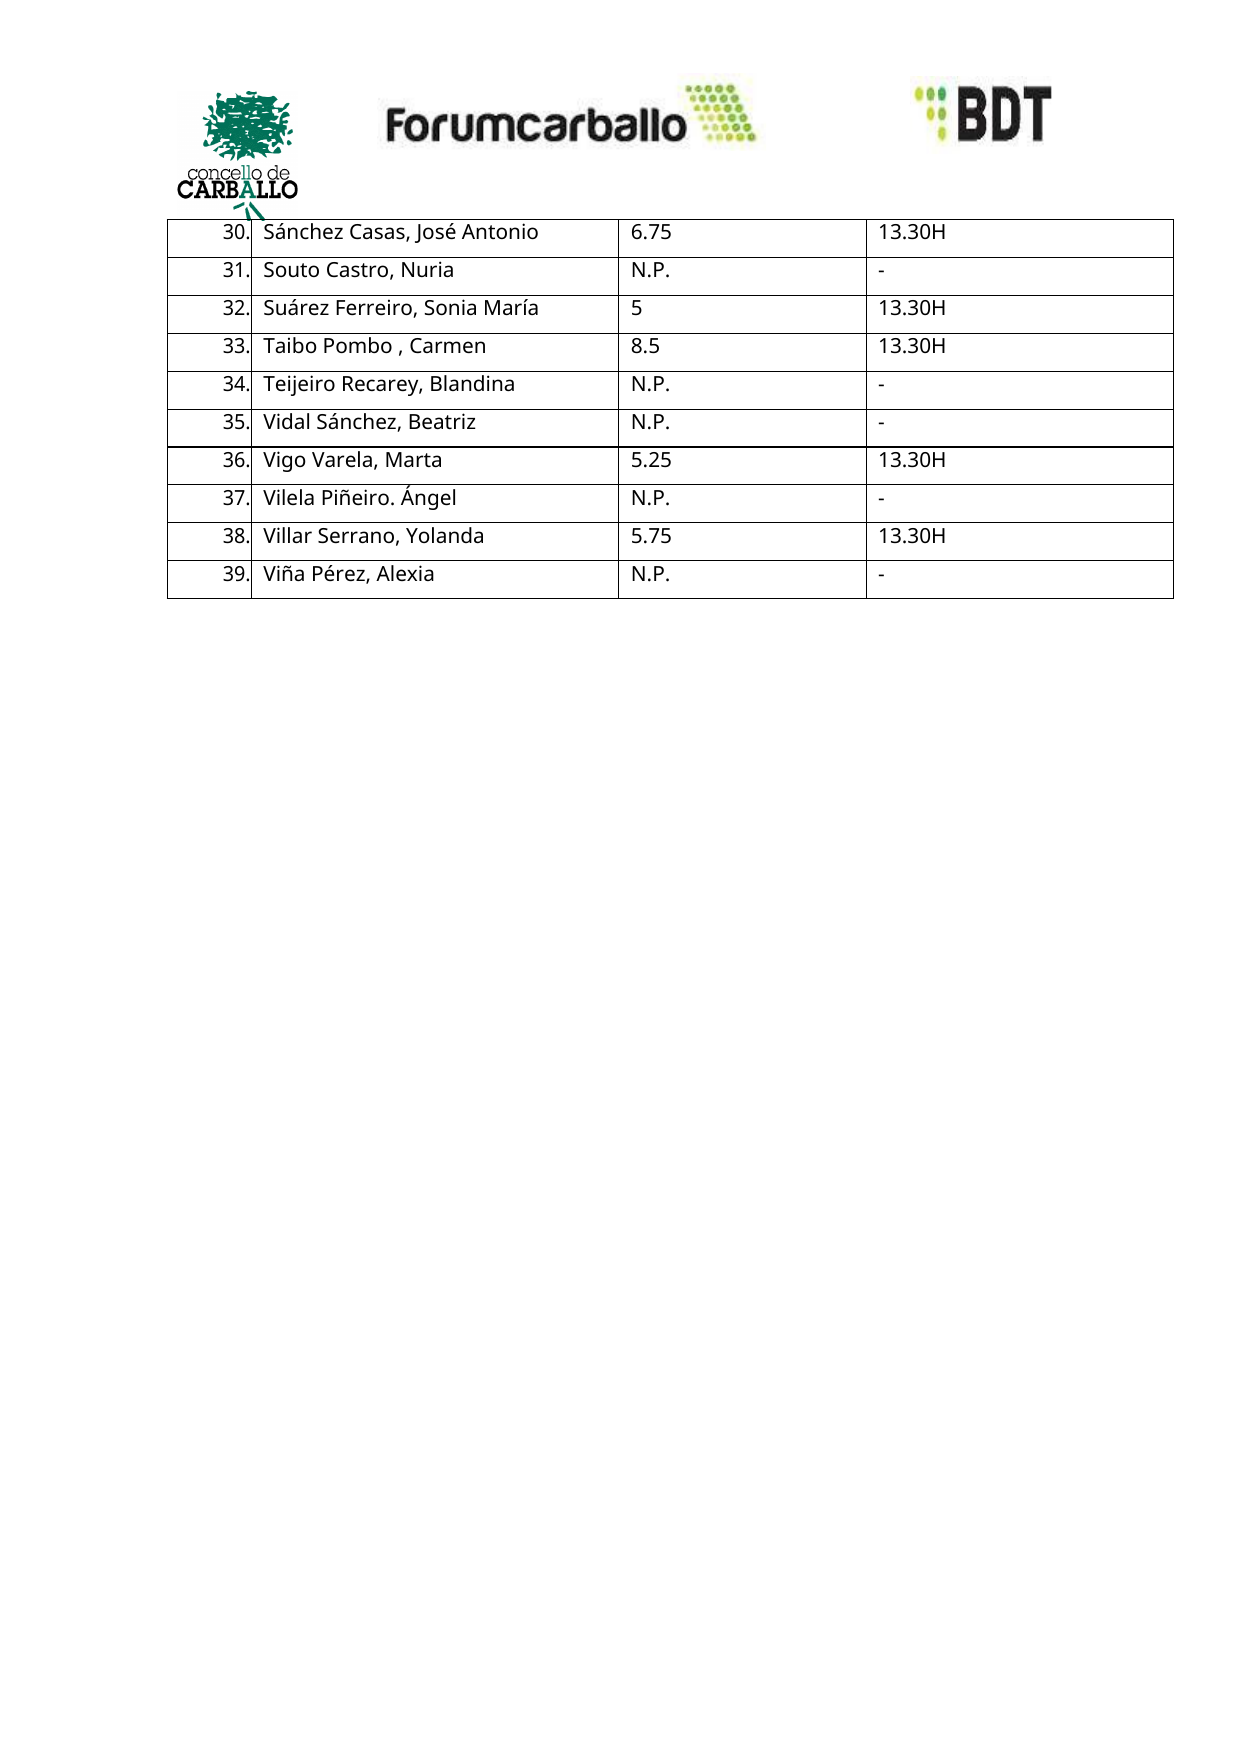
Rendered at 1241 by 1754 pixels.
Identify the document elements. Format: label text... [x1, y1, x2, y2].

table_cell Vigo Varela, Marta [252, 448, 618, 484]
table_cell 36. [168, 448, 251, 484]
table_cell 38. [168, 523, 251, 560]
table_cell N.P. [619, 561, 866, 598]
picture [377, 73, 767, 151]
table_cell 5.25 [619, 448, 866, 484]
table_header 30. [168, 220, 251, 257]
table_cell 13.30H [867, 523, 1173, 560]
table_cell 5 [619, 296, 866, 333]
table_cell 31. [168, 258, 251, 295]
table_cell N.P. [619, 258, 866, 295]
picture [910, 76, 1052, 154]
table_cell 34. [168, 372, 251, 408]
table_cell - [867, 561, 1173, 598]
table_cell Suárez Ferreiro, Sonia María [252, 296, 618, 333]
table_cell - [867, 485, 1173, 522]
table_cell Souto Castro, Nuria [252, 258, 618, 295]
table_header 6.75 [619, 220, 866, 257]
table_cell 37. [168, 485, 251, 522]
table_cell 39. [168, 561, 251, 598]
picture [177, 91, 298, 219]
table_cell N.P. [619, 485, 866, 522]
table_header Sánchez Casas, José Antonio [252, 220, 618, 257]
table_header 13.30H [867, 220, 1173, 257]
table_cell - [867, 258, 1173, 295]
table_cell Villar Serrano, Yolanda [252, 523, 618, 560]
table_cell 35. [168, 410, 251, 446]
table_cell 13.30H [867, 448, 1173, 484]
table_cell 33. [168, 334, 251, 371]
table_cell N.P. [619, 410, 866, 446]
table_cell 13.30H [867, 296, 1173, 333]
table_cell N.P. [619, 372, 866, 408]
table_cell 5.75 [619, 523, 866, 560]
table_cell - [867, 410, 1173, 446]
table_cell Vilela Piñeiro. Ángel [252, 485, 618, 522]
table_cell 8.5 [619, 334, 866, 371]
table_cell 13.30H [867, 334, 1173, 371]
table_cell Taibo Pombo , Carmen [252, 334, 618, 371]
table_cell Teijeiro Recarey, Blandina [252, 372, 618, 408]
table_cell Viña Pérez, Alexia [252, 561, 618, 598]
table_cell - [867, 372, 1173, 408]
table_cell 32. [168, 296, 251, 333]
table_cell Vidal Sánchez, Beatriz [252, 410, 618, 446]
